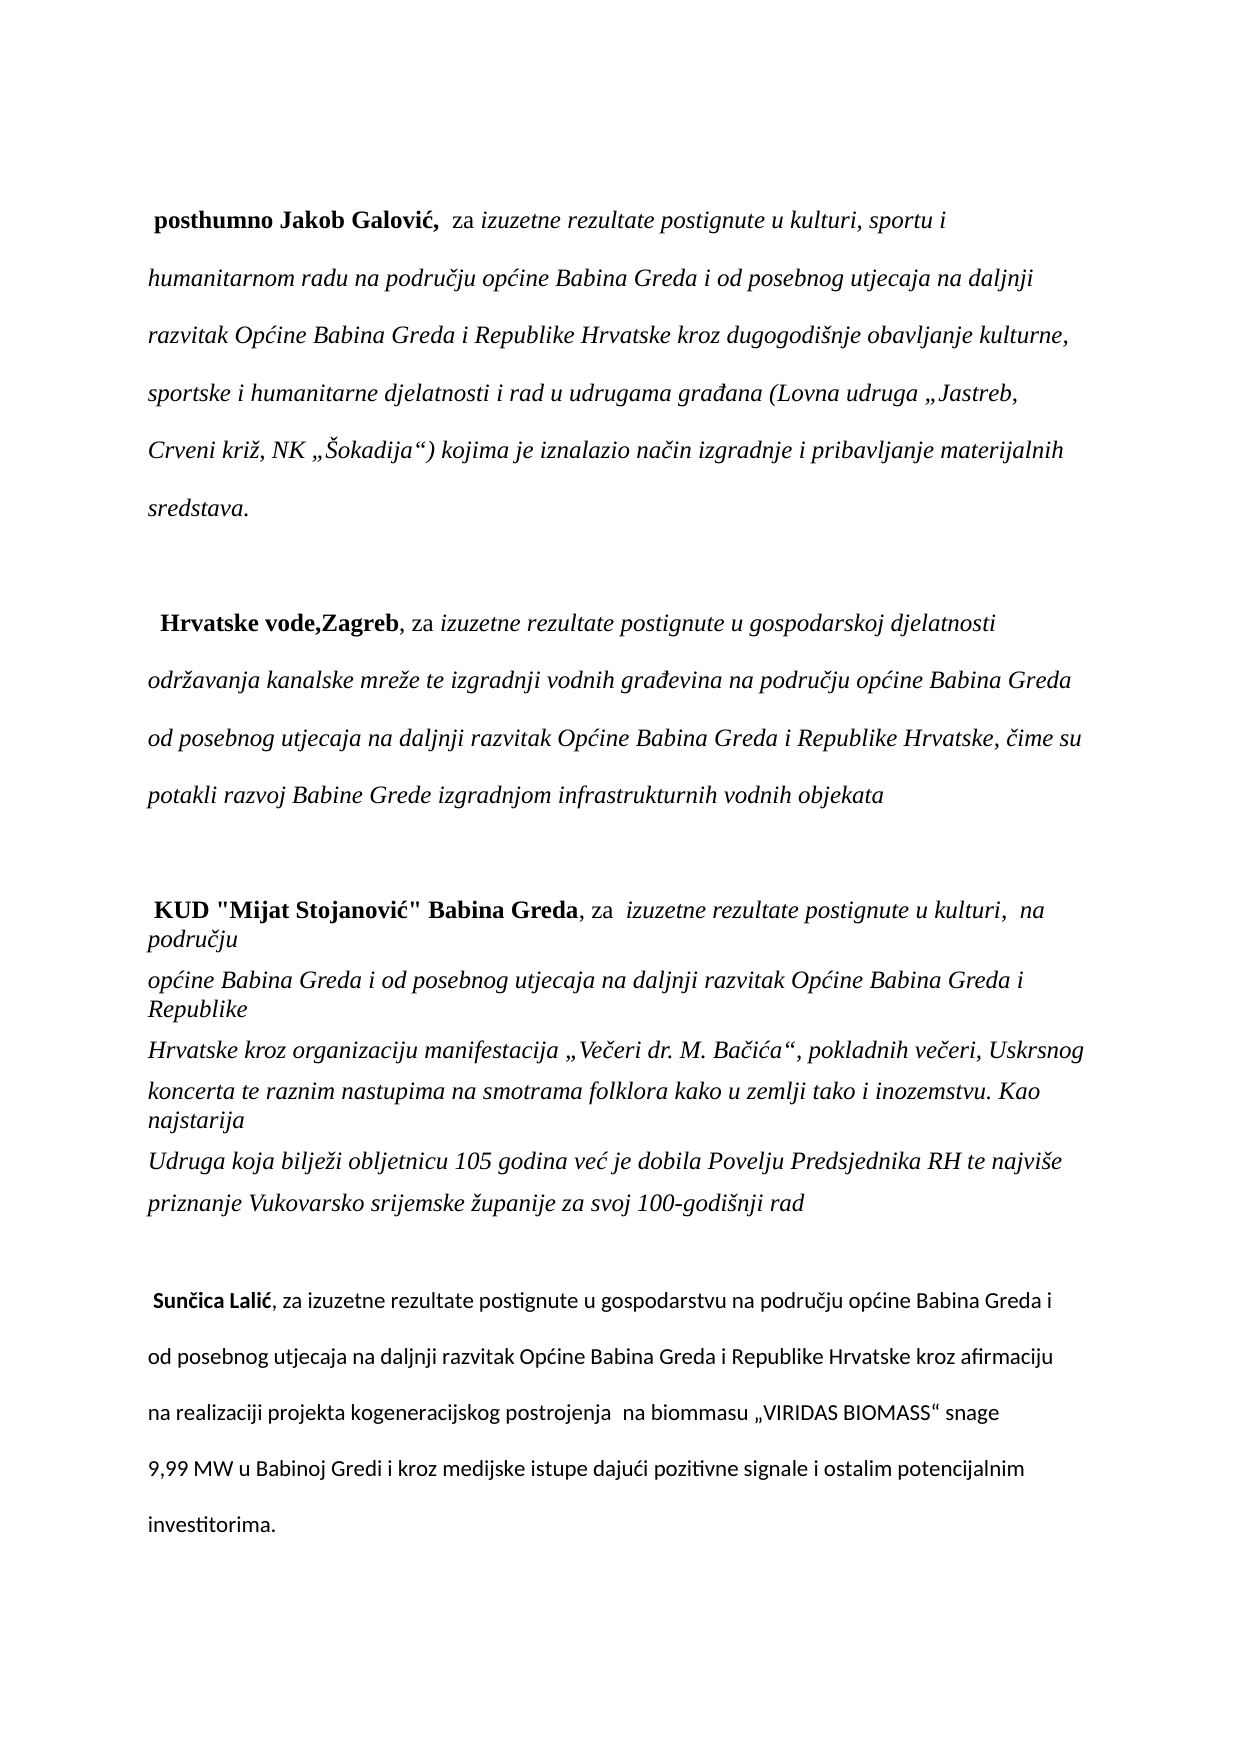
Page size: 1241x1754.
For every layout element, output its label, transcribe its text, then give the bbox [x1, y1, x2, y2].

text koncerta te raznim nastupima na smotrama folklora kako u zemlji tako i inozemstvu. Kao najstarija [148, 1076, 1093, 1134]
text na realizaciji projekta kogeneracijskog postrojenja na biommasu „VIRIDAS BIOMASS“ snage [148, 1398, 1093, 1426]
text Sunčica Lalić, za izuzetne rezultate postignute u gospodarstvu na području općine Babina Greda i [148, 1286, 1093, 1314]
text općine Babina Greda i od posebnog utjecaja na daljnji razvitak Općine Babina Greda i Republike [148, 965, 1093, 1023]
text 9,99 MW u Babinoj Gredi i kroz medijske istupe dajući pozitivne signale i ostalim potencijalnim [148, 1454, 1093, 1482]
text Hrvatske vode,Zagreb, za izuzetne rezultate postignute u gospodarskoj djelatnosti održavanja kanalske mreže te izgradnji vodnih građevina na području općine Babina Greda od posebnog utjecaja na daljnji razvitak Općine Babina Greda i Republike Hrvatske, čime su potakli razvoj Babine Grede izgradnjom infrastrukturnih vodnih objekata [148, 608, 1093, 809]
text od posebnog utjecaja na daljnji razvitak Općine Babina Greda i Republike Hrvatske kroz afirmaciju [148, 1342, 1093, 1370]
text KUD "Mijat Stojanović" Babina Greda, za izuzetne rezultate postignute u kulturi, na području [148, 895, 1093, 953]
text Hrvatske kroz organizaciju manifestacija „Večeri dr. M. Bačića“, pokladnih večeri, Uskrsnog [148, 1035, 1093, 1064]
text investitorima. [148, 1511, 1093, 1538]
text posthumno Jakob Galović, za izuzetne rezultate postignute u kulturi, sportu i humanitarnom radu na području općine Babina Greda i od posebnog utjecaja na daljnji razvitak Općine Babina Greda i Republike Hrvatske kroz dugogodišnje obavljanje kulturne, sportske i humanitarne djelatnosti i rad u udrugama građana (Lovna udruga „Jastreb, Crveni križ, NK „Šokadija“) kojima je iznalazio način izgradnje i pribavljanje materijalnih sredstava. [148, 205, 1093, 521]
text priznanje Vukovarsko srijemske županije za svoj 100-godišnji rad [148, 1188, 1093, 1216]
text Udruga koja bilježi obljetnicu 105 godina već je dobila Povelju Predsjednika RH te najviše [148, 1146, 1093, 1175]
